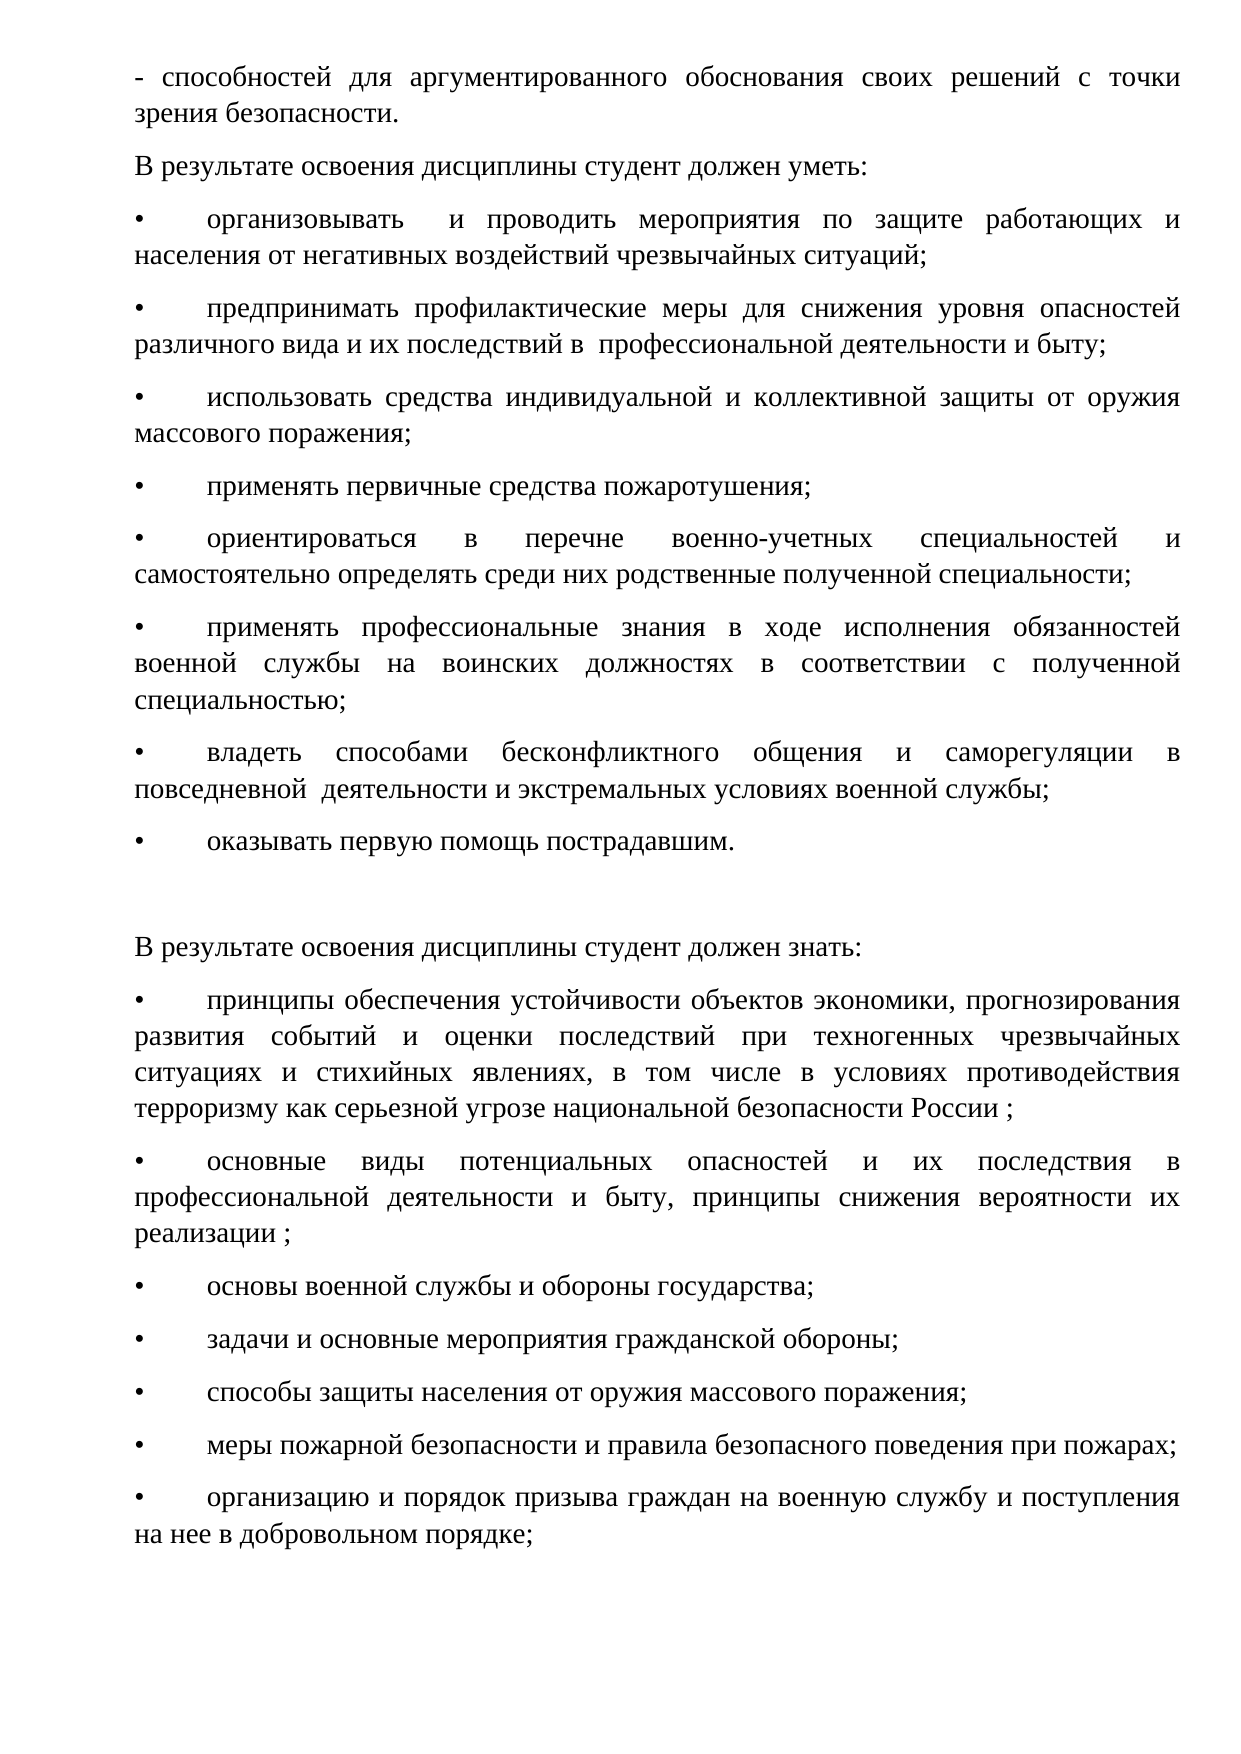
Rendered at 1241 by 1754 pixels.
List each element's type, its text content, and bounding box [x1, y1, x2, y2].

text • владеть способами бесконфликтного общения и саморегуляции в повседневной деятельности и экстремальных условиях военной службы; [134, 734, 1181, 804]
text • применять первичные средства пожаротушения; [134, 468, 1181, 501]
text • основные виды потенциальных опасностей и их последствия в профессиональной деятельности и быту, принципы снижения вероятности их реализации ; [134, 1143, 1181, 1249]
text • оказывать первую помощь пострадавшим. [134, 823, 1181, 857]
text • принципы обеспечения устойчивости объектов экономики, прогнозирования развития событий и оценки последствий при техногенных чрезвычайных ситуациях и стихийных явлениях, в том числе в условиях противодействия терроризму как серьезной угрозе национальной безопасности России ; [134, 982, 1181, 1124]
text В результате освоения дисциплины студент должен уметь: [134, 148, 1181, 182]
text - способностей для аргументированного обоснования своих решений с точки зрения безопасности. [134, 59, 1181, 129]
text • основы военной службы и обороны государства; [134, 1268, 1181, 1302]
text • применять профессиональные знания в ходе исполнения обязанностей военной службы на воинских должностях в соответствии с полученной специальностью; [134, 609, 1181, 715]
text • задачи и основные мероприятия гражданской обороны; [134, 1321, 1181, 1355]
text • организовывать и проводить мероприятия по защите работающих и населения от негативных воздействий чрезвычайных ситуаций; [134, 201, 1181, 271]
text • организацию и порядок призыва граждан на военную службу и поступления на нее в добровольном порядке; [134, 1479, 1181, 1549]
text В результате освоения дисциплины студент должен знать: [134, 929, 1181, 963]
text • ориентироваться в перечне военно-учетных специальностей и самостоятельно определять среди них родственные полученной специальности; [134, 521, 1181, 590]
text • предпринимать профилактические меры для снижения уровня опасностей различного вида и их последствий в профессиональной деятельности и быту; [134, 290, 1181, 359]
text • способы защиты населения от оружия массового поражения; [134, 1374, 1181, 1407]
text • меры пожарной безопасности и правила безопасного поведения при пожарах; [134, 1427, 1181, 1460]
text • использовать средства индивидуальной и коллективной защиты от оружия массового поражения; [134, 379, 1181, 448]
